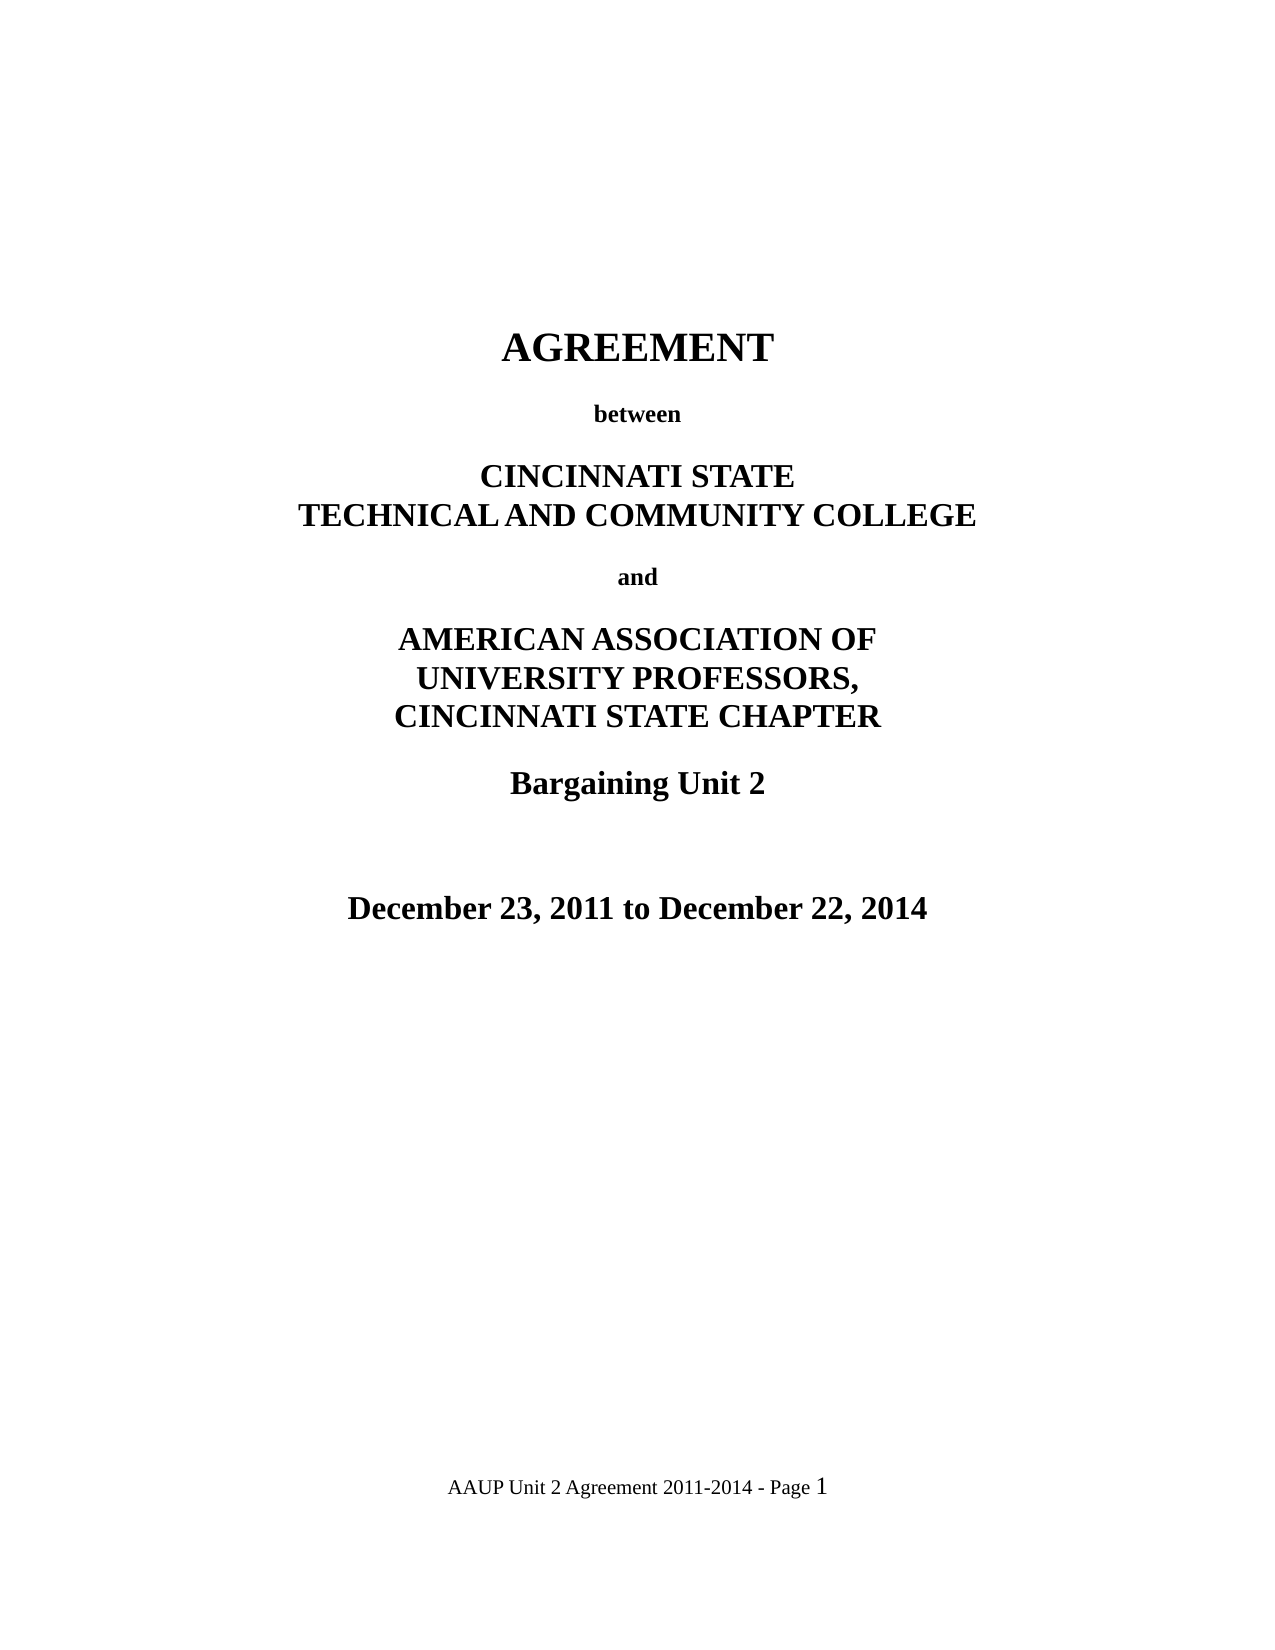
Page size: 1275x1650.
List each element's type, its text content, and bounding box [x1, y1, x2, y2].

text AGREEMENT [187, 322, 1087, 370]
text UNIVERSITY PROFESSORS, [187, 658, 1087, 696]
text Bargaining Unit 2 [187, 763, 1087, 802]
text CINCINNATI STATE CHAPTER [187, 696, 1087, 734]
text AMERICAN ASSOCIATION OF [187, 619, 1087, 658]
text between [187, 399, 1087, 428]
text and [187, 562, 1087, 591]
text TECHNICAL AND COMMUNITY COLLEGE [187, 495, 1087, 533]
text CINCINNATI STATE [187, 457, 1087, 495]
text December 23, 2011 to December 22, 2014 [187, 888, 1087, 926]
